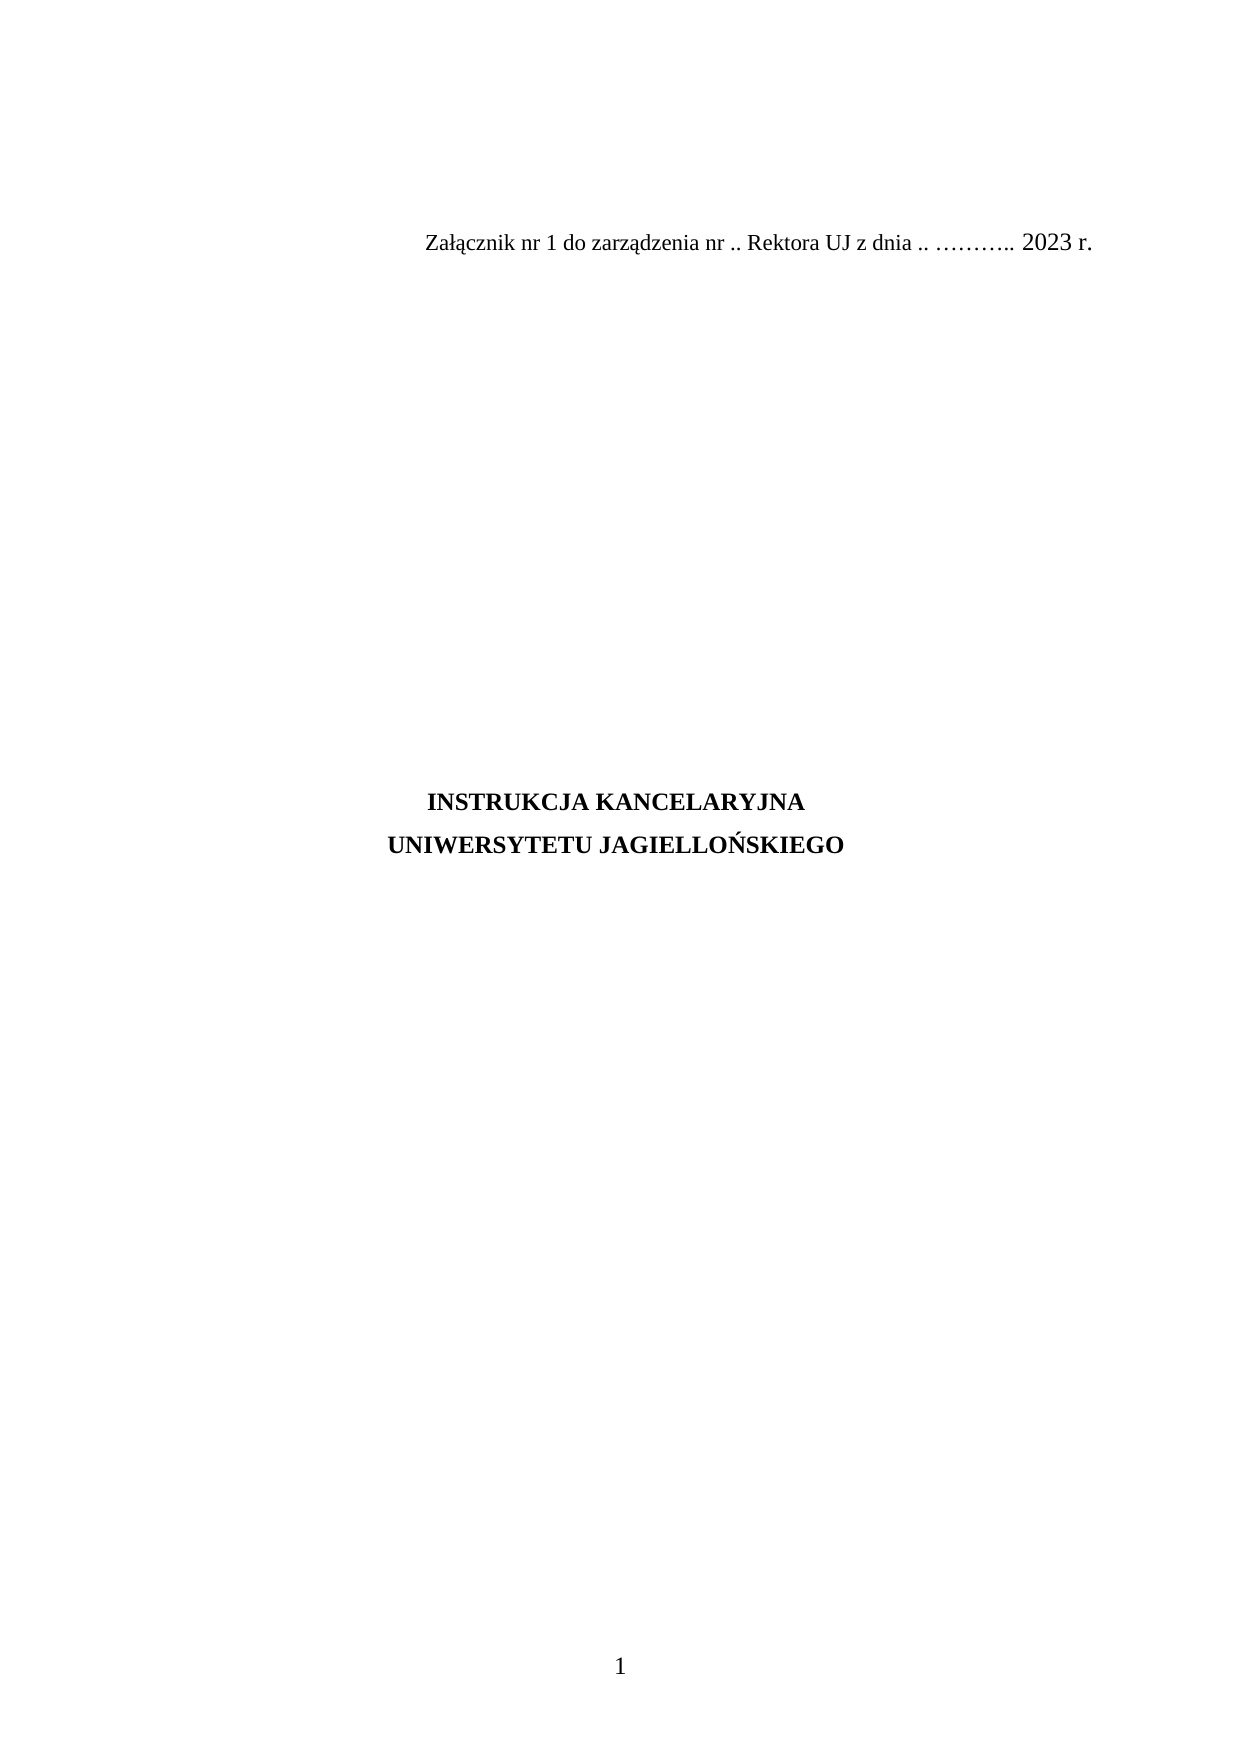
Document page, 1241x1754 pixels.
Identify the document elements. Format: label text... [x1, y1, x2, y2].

text INSTRUKCJA KANCELARYJNA [148, 787, 1084, 816]
text UNIWERSYTETU JAGIELLOŃSKIEGO [148, 830, 1084, 859]
text Załącznik nr 1 do zarządzenia nr .. Rektora UJ z dnia .. ……….. 2023 r. [147, 227, 1093, 255]
